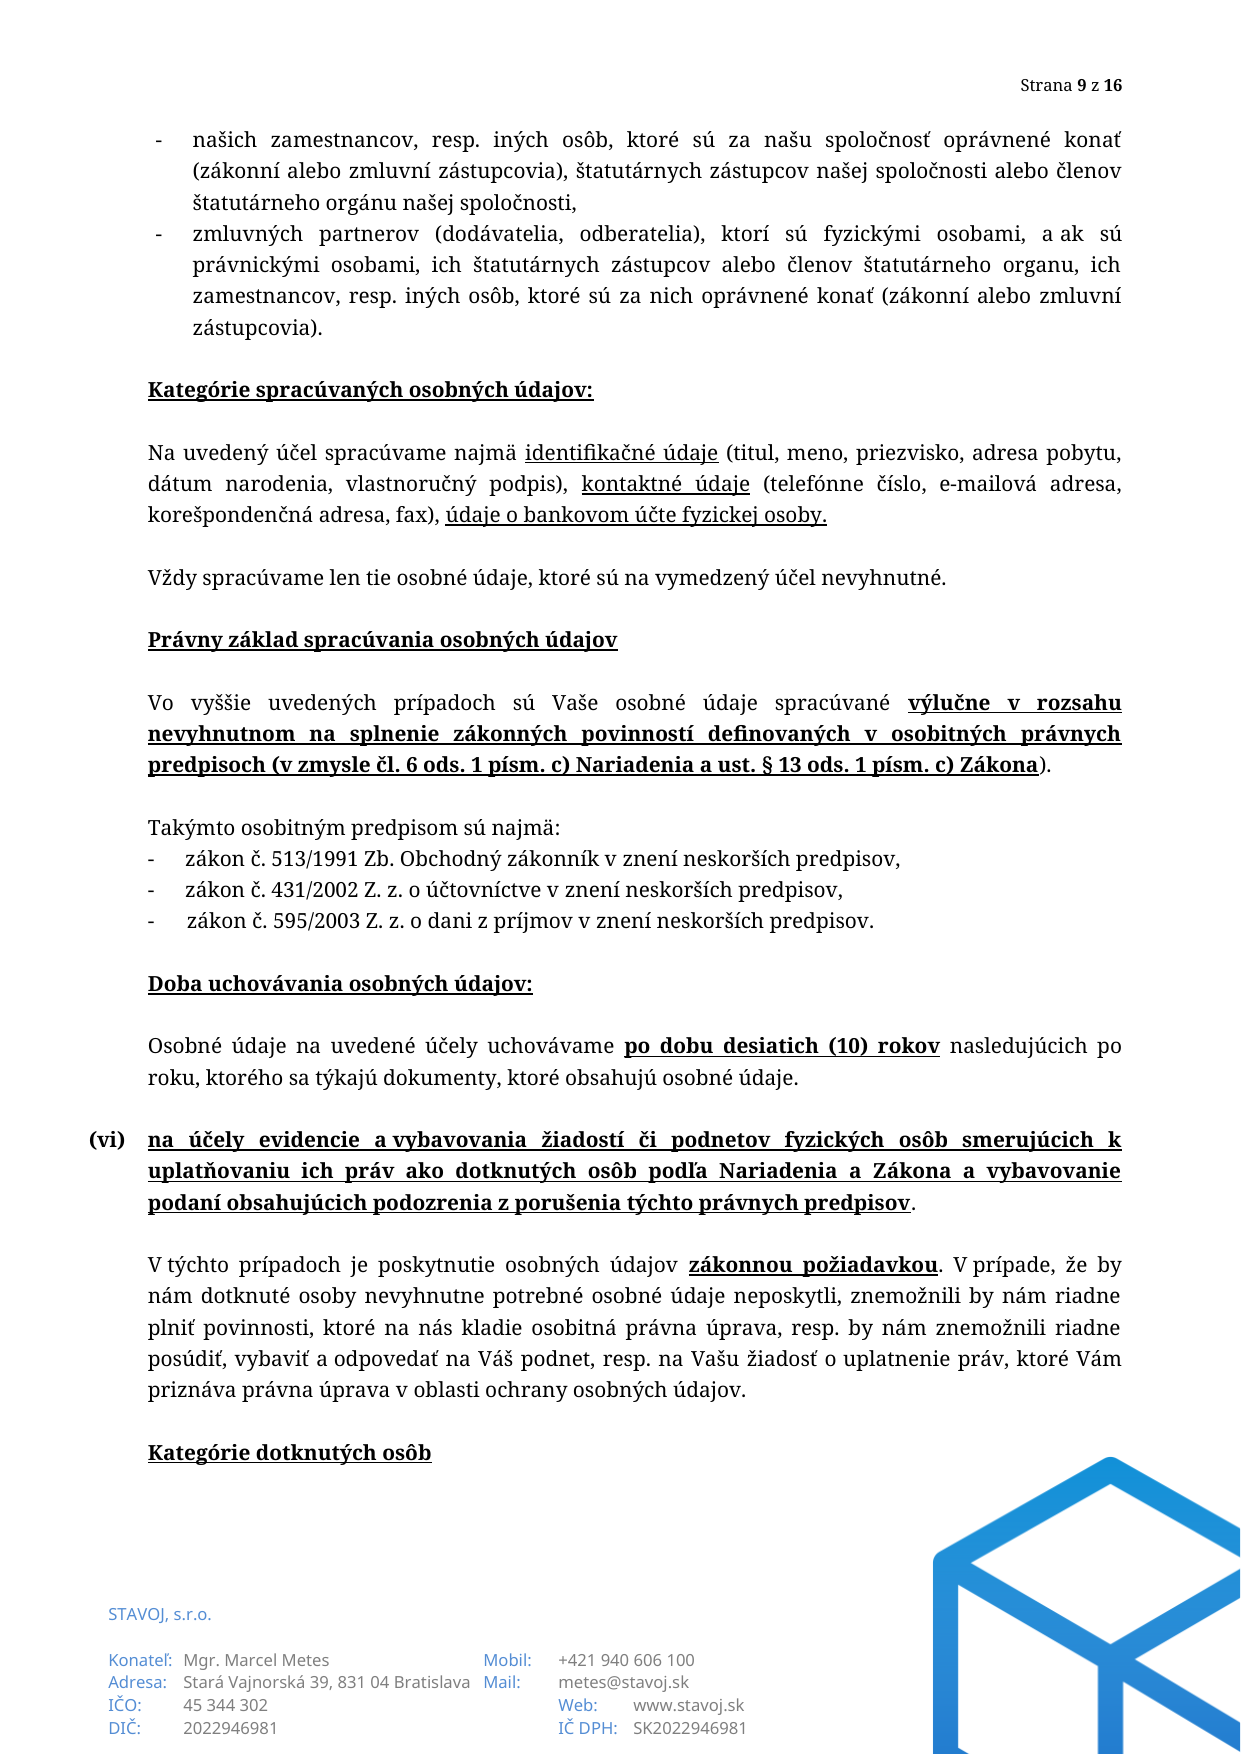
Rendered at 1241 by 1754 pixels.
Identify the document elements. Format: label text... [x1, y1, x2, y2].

text - zákon č. 595/2003 Z. z. o dani z príjmov v znení neskorších predpisov. [148, 907, 1122, 935]
list - zmluvných partnerov (dodávatelia, odberatelia), ktorí sú fyzickými osobami, a ak sú právnickými osobami, ich štatutárnych zástupcov alebo členov štatutárneho organu, ich zamestnancov, resp. iných osôb, ktoré sú za nich oprávnené konať (zákonní alebo zmluvní zástupcovia). [155, 219, 1122, 341]
list Kategórie dotknutých osôb [148, 1438, 1122, 1466]
picture [932, 1456, 1241, 1754]
text Vo vyššie uvedených prípadoch sú Vaše osobné údaje spracúvané výlučne v rozsahu nevyhnutnom na splnenie zákonných povinností definovaných v osobitných právnych predpisoch (v zmysle čl. 6 ods. 1 písm. c) Nariadenia a ust. § 13 ods. 1 písm. c) Zákona). [148, 745, 1122, 779]
list - našich zamestnancov, resp. iných osôb, ktoré sú za našu spoločnosť oprávnené konať (zákonní alebo zmluvní zástupcovia), štatutárnych zástupcov našej spoločnosti alebo členov štatutárneho orgánu našej spoločnosti, [155, 125, 1122, 216]
list na účely evidencie a vybavovania žiadostí či podnetov fyzických osôb smerujúcich k uplatňovaniu ich práv ako dotknutých osôb podľa Nariadenia a Zákona a vybavovanie podaní obsahujúcich podozrenia z porušenia týchto právnych predpisov. [88, 1125, 1122, 1216]
text Právny základ spracúvania osobných údajov [148, 625, 1122, 654]
list V týchto prípadoch je poskytnutie osobných údajov zákonnou požiadavkou. V prípade, že by nám dotknuté osoby nevyhnutne potrebné osobné údaje neposkytli, znemožnili by nám riadne plniť povinnosti, ktoré na nás kladie osobitná právna úprava, resp. by nám znemožnili riadne posúdiť, vybaviť a odpovedať na Váš podnet, resp. na Vašu žiadosť o uplatnenie práv, ktoré Vám priznáva právna úprava v oblasti ochrany osobných údajov. [148, 1250, 1122, 1404]
text Vo vyššie uvedených prípadoch sú Vaše osobné údaje spracúvané výlučne v rozsahu nevyhnutnom na splnenie zákonných povinností definovaných v osobitných právnych predpisoch (v zmysle čl. 6 ods. 1 písm. c) Nariadenia a ust. § 13 ods. 1 písm. c) Zákona). [148, 688, 1122, 743]
text Osobné údaje na uvedené účely uchovávame po dobu desiatich (10) rokov nasledujúcich po roku, ktorého sa týkajú dokumenty, ktoré obsahujú osobné údaje. [148, 1032, 1122, 1091]
text Takýmto osobitným predpisom sú najmä: [148, 813, 1122, 841]
text - zákon č. 513/1991 Zb. Obchodný zákonník v znení neskorších predpisov, [148, 844, 1122, 872]
text Doba uchovávania osobných údajov: [148, 969, 1122, 997]
text - zákon č. 431/2002 Z. z. o účtovníctve v znení neskorších predpisov, [148, 875, 1122, 904]
list Vždy spracúvame len tie osobné údaje, ktoré sú na vymedzený účel nevyhnutné. [148, 563, 1122, 591]
text Kategórie spracúvaných osobných údajov: [118, 375, 1122, 404]
list Na uvedený účel spracúvame najmä identifikačné údaje (titul, meno, priezvisko, adresa pobytu, dátum narodenia, vlastnoručný podpis), kontaktné údaje (telefónne číslo, e-mailová adresa, korešpondenčná adresa, fax), údaje o bankovom účte fyzickej osoby. [148, 438, 1122, 529]
